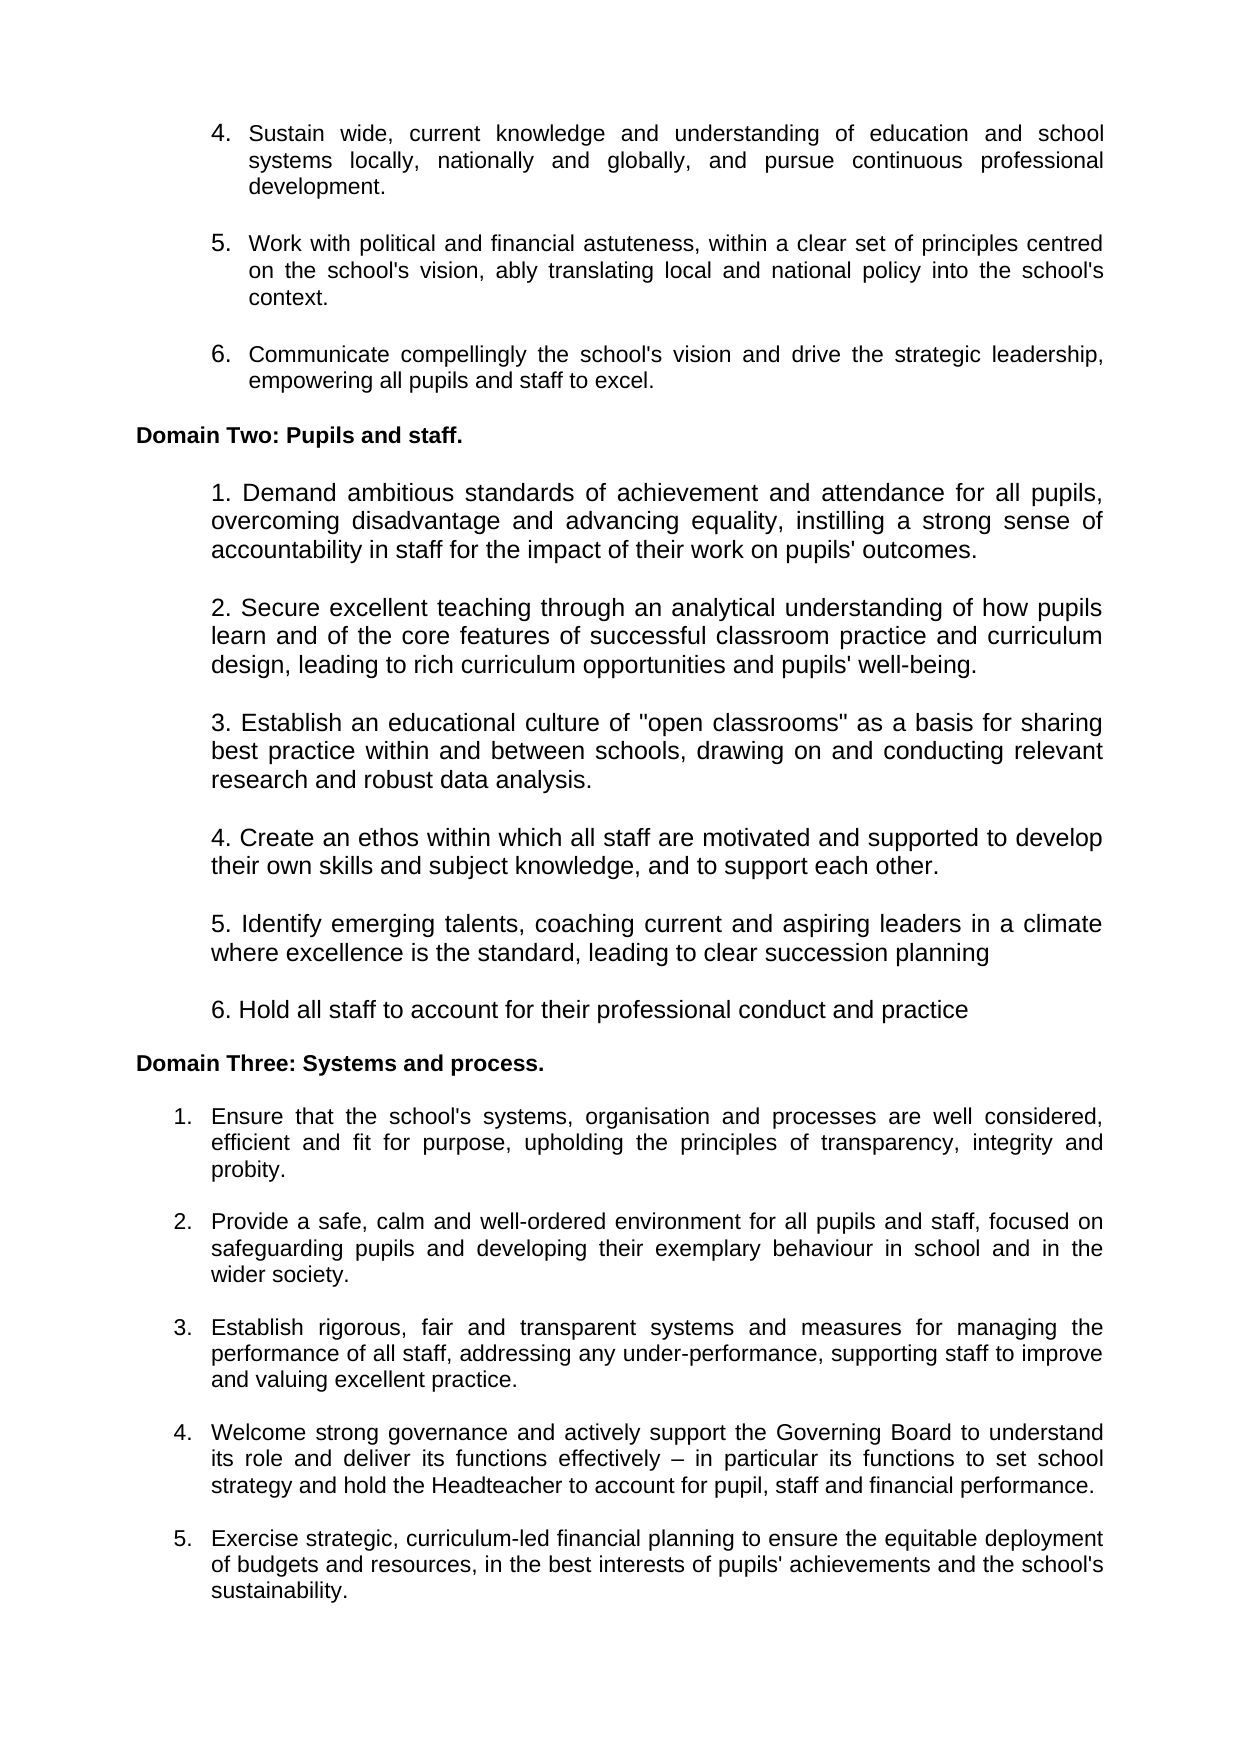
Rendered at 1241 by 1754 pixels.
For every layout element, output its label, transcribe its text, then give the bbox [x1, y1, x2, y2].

list Exercise strategic, curriculum-led financial planning to ensure the equitable deployment of budgets and resources, in the best interests of pupils' achievements and the school's sustainability. [173, 1524, 1104, 1603]
text 1. Demand ambitious standards of achievement and attendance for all pupils, overcoming disadvantage and advancing equality, instilling a strong sense of accountability in staff for the impact of their work on pupils' outcomes. [211, 477, 1104, 564]
list Work with political and financial astuteness, within a clear set of principles centred on the school's vision, ably translating local and national policy into the school's context. [211, 228, 1104, 310]
list Provide a safe, calm and well-ordered environment for all pupils and staff, focused on safeguarding pupils and developing their exemplary behaviour in school and in the wider society. [173, 1208, 1104, 1287]
text 3. Establish an educational culture of "open classrooms" as a basis for sharing best practice within and between schools, drawing on and conducting relevant research and robust data analysis. [211, 707, 1104, 794]
list Ensure that the school's systems, organisation and processes are well considered, efficient and fit for purpose, upholding the principles of transparency, integrity and probity. [173, 1103, 1104, 1182]
text 6. Hold all staff to account for their professional conduct and practice [211, 995, 1104, 1024]
list Communicate compellingly the school's vision and drive the strategic leadership, empowering all pupils and staff to excel. [211, 338, 1104, 394]
list Welcome strong governance and actively support the Governing Board to understand its role and deliver its functions effectively – in particular its functions to set school strategy and hold the Headteacher to account for pupil, staff and financial performance. [173, 1419, 1104, 1498]
text 2. Secure excellent teaching through an analytical understanding of how pupils learn and of the core features of successful classroom practice and curriculum design, leading to rich curriculum opportunities and pupils' well-being. [211, 592, 1104, 679]
list Establish rigorous, fair and transparent systems and measures for managing the performance of all staff, addressing any under-performance, supporting staff to improve and valuing excellent practice. [173, 1314, 1104, 1393]
text 4. Create an ethos within which all staff are motivated and supported to develop their own skills and subject knowledge, and to support each other. [211, 822, 1104, 880]
list Sustain wide, current knowledge and understanding of education and school systems locally, nationally and globally, and pursue continuous professional development. [211, 118, 1104, 199]
text Domain Two: Pupils and staff. [136, 422, 1104, 449]
text 5. Identify emerging talents, coaching current and aspiring leaders in a climate where excellence is the standard, leading to clear succession planning [211, 909, 1104, 966]
text Domain Three: Systems and process. [136, 1050, 1104, 1076]
